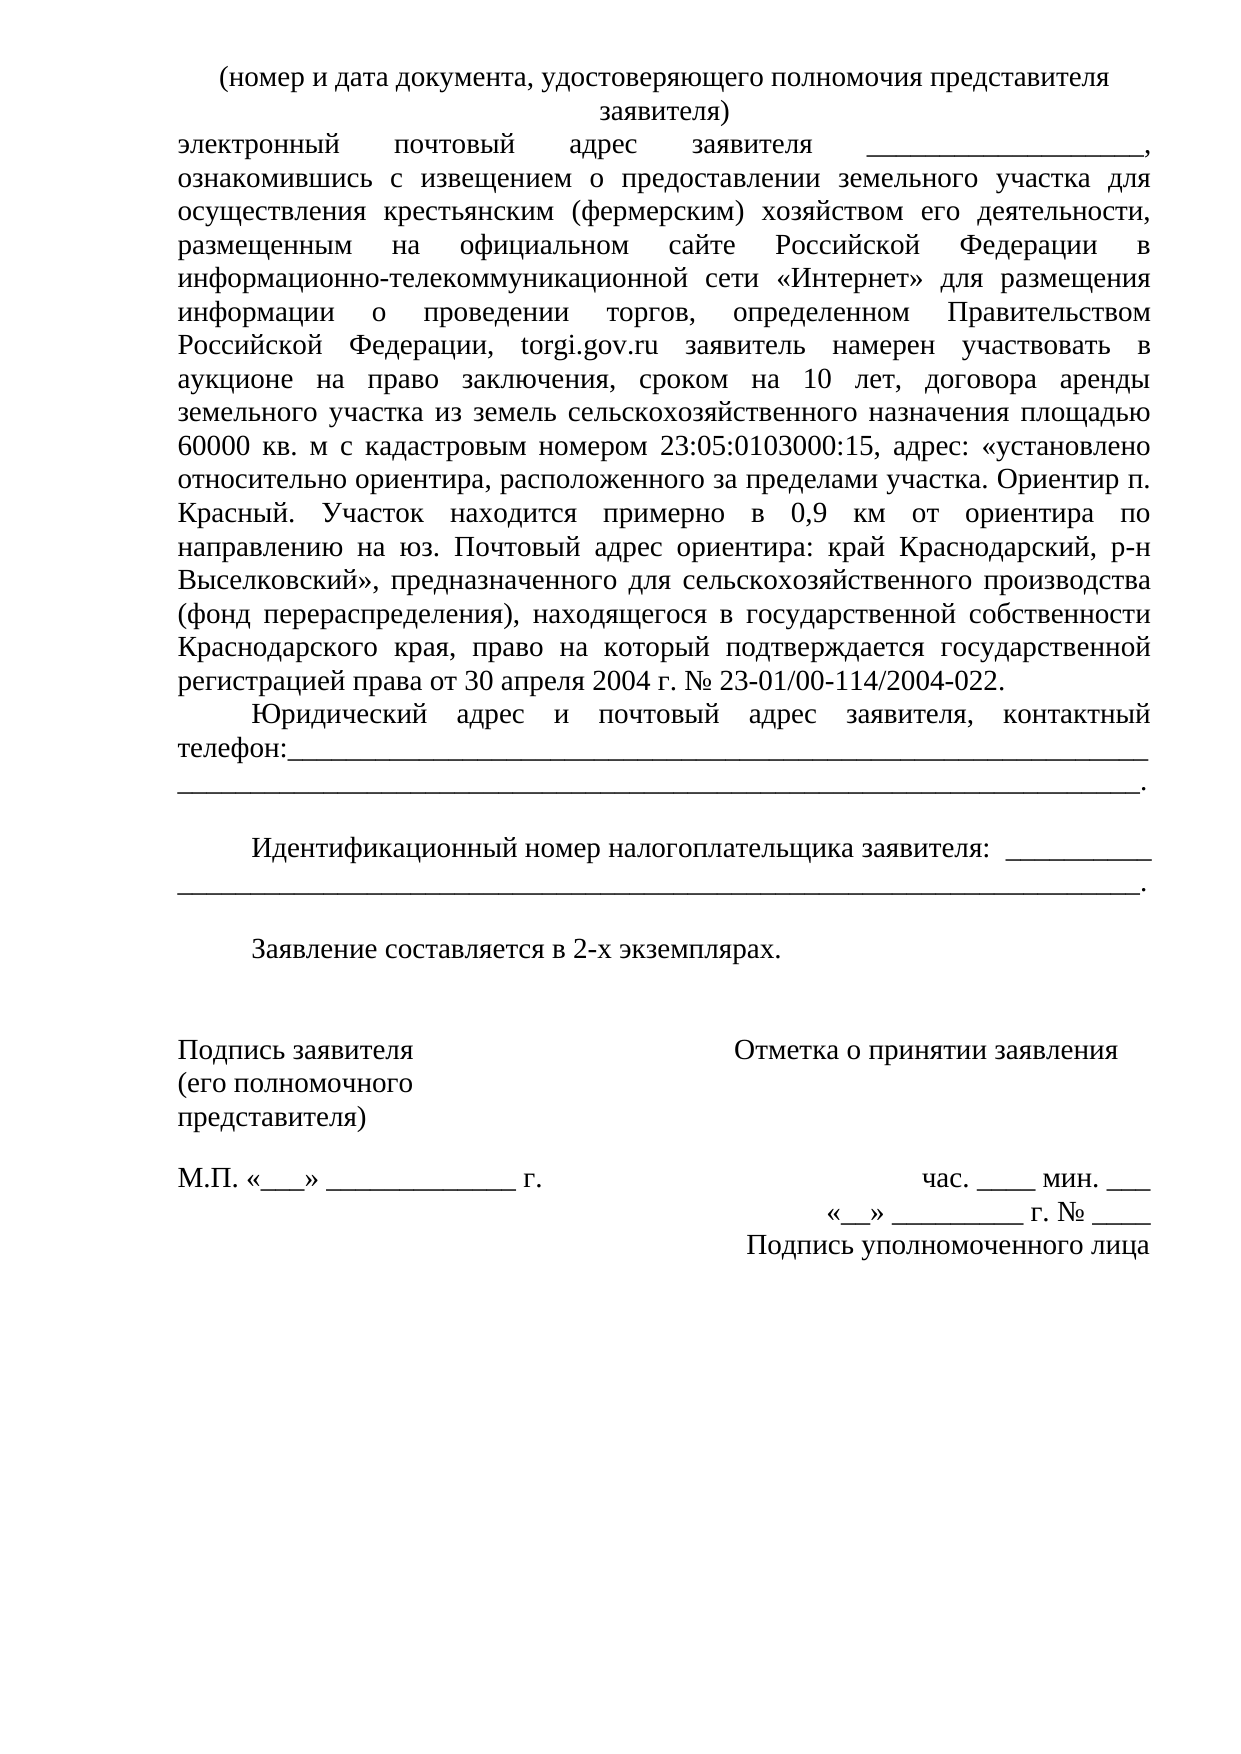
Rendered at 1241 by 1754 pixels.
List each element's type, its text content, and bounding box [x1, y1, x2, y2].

text (номер и дата документа, удостоверяющего полномочия представителя заявителя) [177, 59, 1152, 126]
text Заявление составляется в 2-х экземплярах. [177, 931, 1152, 965]
text __________________________________________________________________. [177, 864, 1152, 898]
text электронный почтовый адрес заявителя ___________________, ознакомившись с извещением о предоставлении земельного участка для осуществления крестьянским (фермерским) хозяйством его деятельности, размещенным на официальном сайте Российской Федерации в информационно-телекоммуникационной сети «Интернет» для размещения информации о проведении торгов, определенном Правительством Российской Федерации, torgi.gov.ru заявитель намерен участвовать в аукционе на право заключения, сроком на 10 лет, договора аренды земельного участка из земель сельскохозяйственного назначения площадью 60000 кв. м с кадастровым номером 23:05:0103000:15, адрес: «установлено относительно ориентира, расположенного за пределами участка. Ориентир п. Красный. Участок находится примерно в 0,9 км от ориентира по направлению на юз. Почтовый адрес ориентира: край Краснодарский, р-н Выселковский», предназначенного для сельскохозяйственного производства (фонд перераспределения), находящегося в государственной собственности Краснодарского края, право на который подтверждается государственной регистрацией права от 30 апреля 2004 г. № 23-01/00-114/2004-022. [177, 126, 1152, 696]
text Юридический адрес и почтовый адрес заявителя, контактный телефон:___________________________________________________________ [177, 696, 1152, 763]
text М.П. «___» _____________ г. час. ____ мин. ___ [177, 1160, 1152, 1194]
text Подпись заявителя Отметка о принятии заявления [177, 1032, 1152, 1065]
text Подпись уполномоченного лица [177, 1227, 1152, 1261]
text «__» _________ г. № ____ [177, 1194, 1152, 1227]
text __________________________________________________________________. [177, 763, 1152, 797]
text (его полномочного [177, 1065, 1152, 1099]
text представителя) [177, 1099, 1152, 1132]
text Идентификационный номер налогоплательщика заявителя: __________ [177, 831, 1152, 864]
